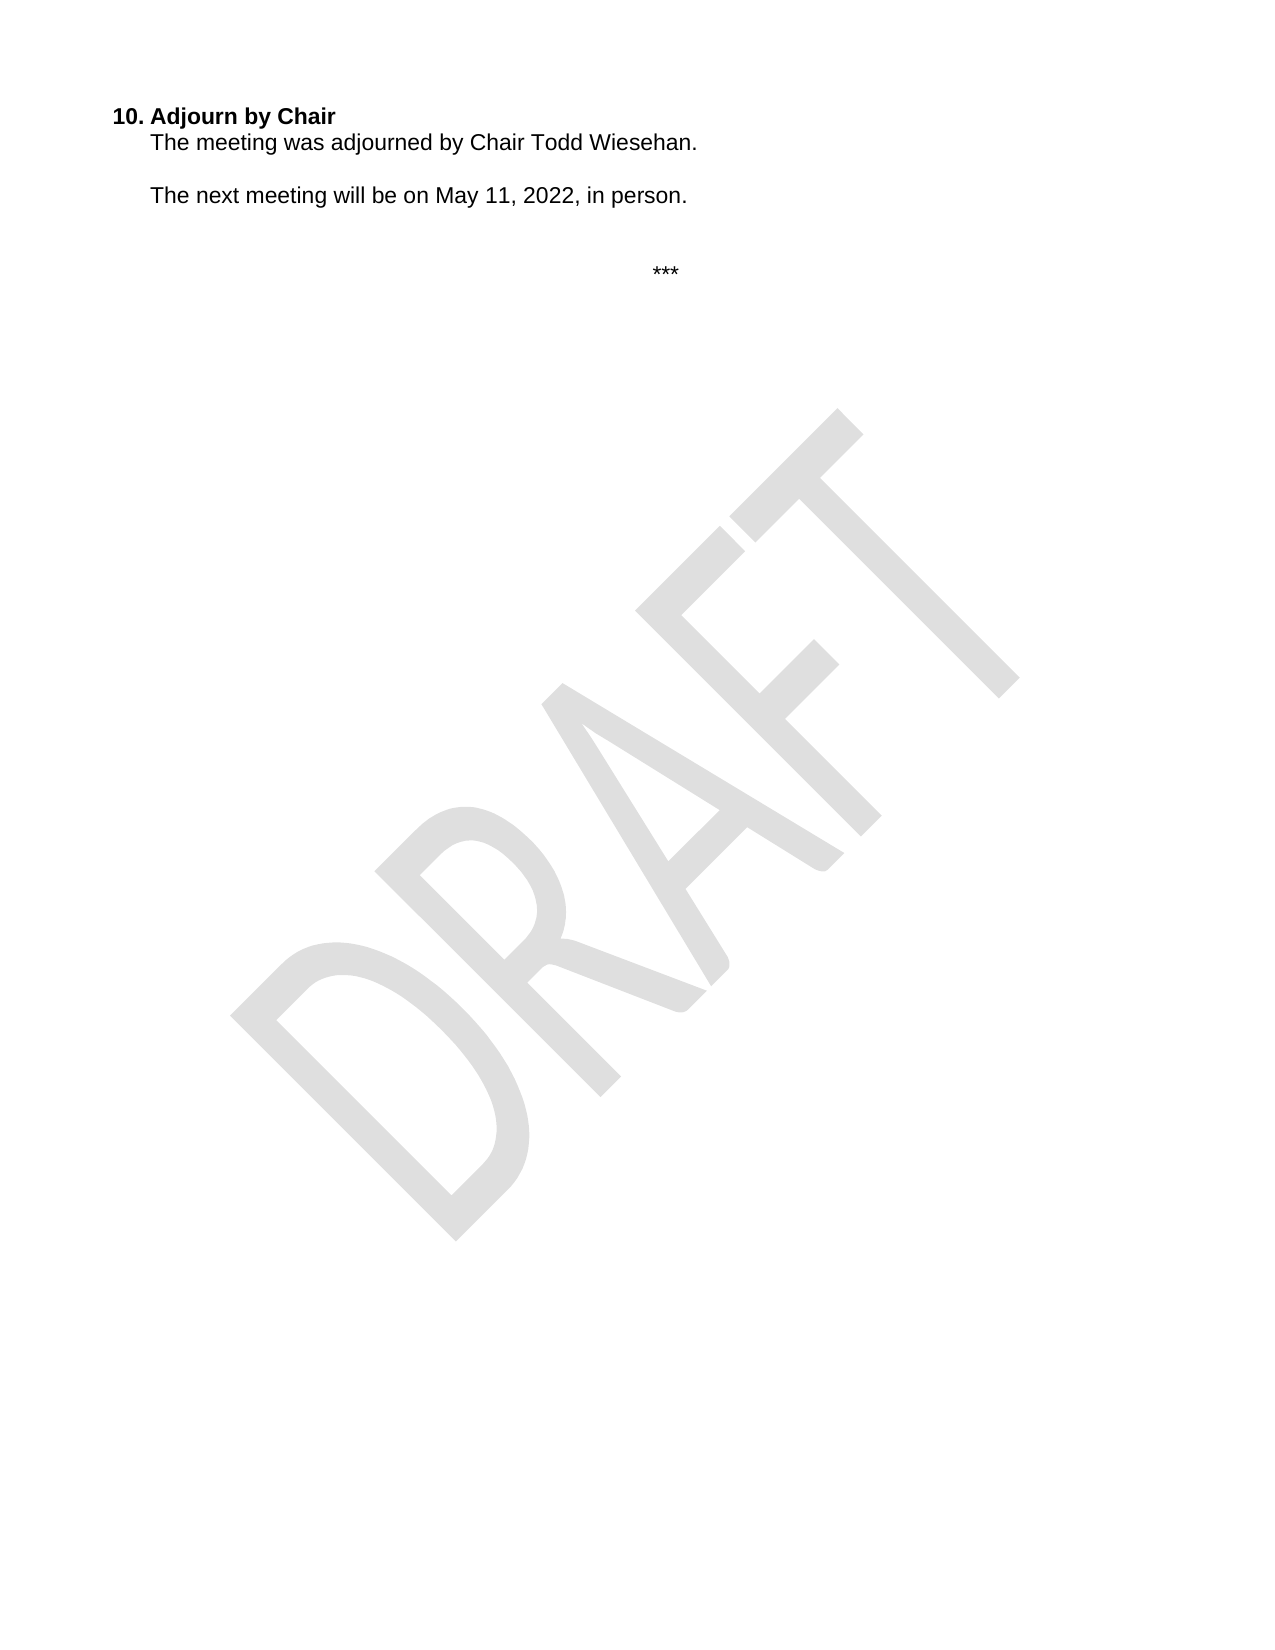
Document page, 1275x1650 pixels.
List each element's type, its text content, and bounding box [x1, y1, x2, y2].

text The next meeting will be on May 11, 2022, in person. [150, 182, 1181, 208]
text *** [150, 261, 1181, 287]
text The meeting was adjourned by Chair Todd Wiesehan. [150, 129, 1181, 156]
list Adjourn by Chair [112, 103, 1181, 129]
